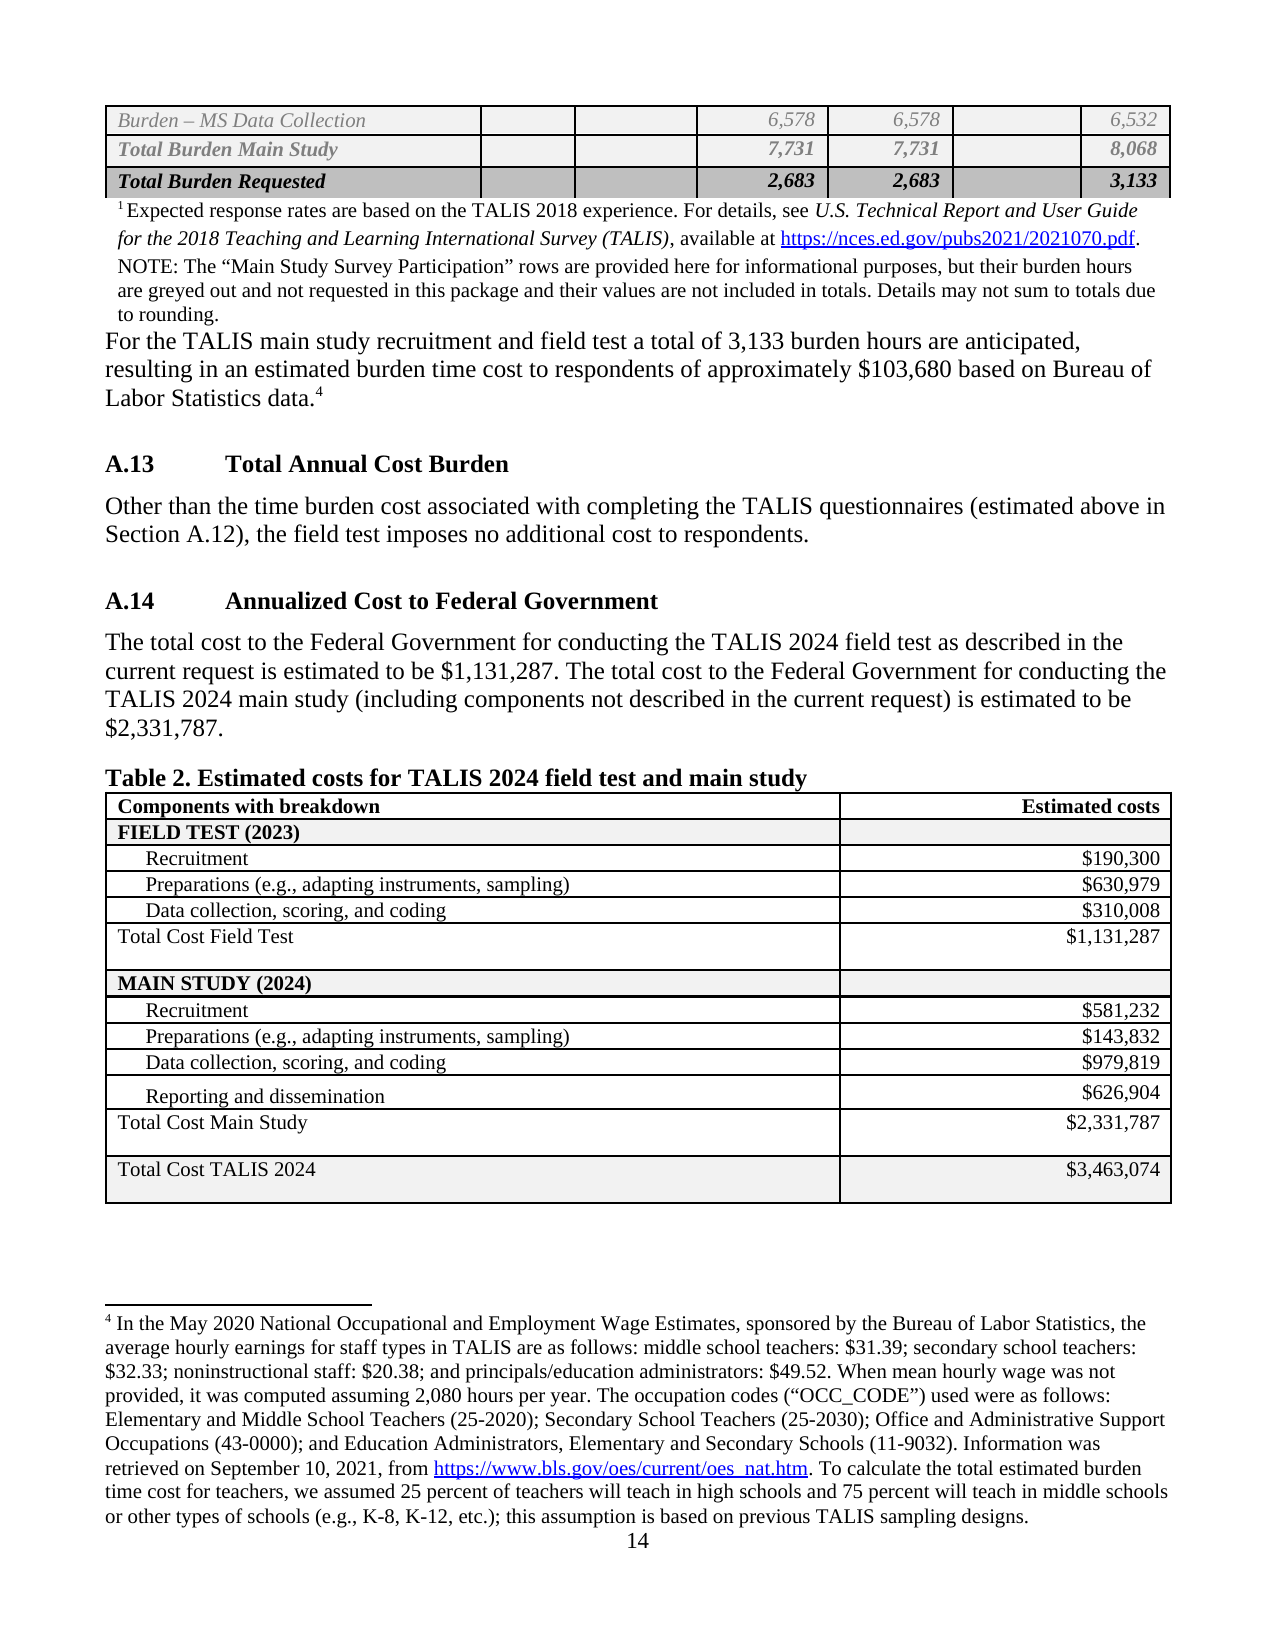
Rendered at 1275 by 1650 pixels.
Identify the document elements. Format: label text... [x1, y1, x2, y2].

table_cell $979,819 [841, 1050, 1170, 1074]
table_cell [482, 136, 574, 166]
text For the TALIS main study recruitment and field test a total of 3,133 burden hours are anticipated, resulting in an estimated burden time cost to respondents of approximately $103,680 based on Bureau of Labor Statistics data. [105, 326, 1170, 412]
table_cell $2,331,787 [841, 1110, 1170, 1155]
table_cell 1 Expected response rates are based on the TALIS 2018 experience. For details, see U.S. Technical Report and User Guide for the 2018 Teaching and Learning International Survey (TALIS), available at https://nces.ed.gov/pubs2021/2021070.pdf. [106, 198, 1170, 253]
table_cell $3,463,074 [841, 1157, 1170, 1202]
table_cell [841, 971, 1170, 995]
table_cell Total Burden Requested [107, 168, 480, 198]
table_cell NOTE: The “Main Study Survey Participation” rows are provided here for informational purposes, but their burden hours are greyed out and not requested in this package and their values are not included in totals. Details may not sum to totals due to rounding. [106, 254, 1170, 326]
text Other than the time burden cost associated with completing the TALIS questionnaires (estimated above in Section A.12), the field test imposes no additional cost to respondents. [105, 491, 1170, 548]
table_cell Recruitment [107, 846, 839, 870]
table_cell Data collection, scoring, and coding [107, 898, 839, 922]
table_cell 7,731 [698, 136, 827, 166]
table_cell [482, 107, 574, 133]
text Table 2. Estimated costs for TALIS 2024 field test and main study [105, 763, 1170, 792]
table_cell $1,131,287 [841, 924, 1170, 969]
table_cell 6,532 [1082, 107, 1169, 133]
table_cell FIELD TEST (2023) [107, 820, 839, 844]
table_cell [576, 168, 696, 198]
table_cell $310,008 [841, 898, 1170, 922]
table_cell Burden – MS Data Collection [107, 107, 480, 133]
table_cell $626,904 [841, 1076, 1170, 1108]
table_header Components with breakdown [107, 794, 839, 818]
table_cell $630,979 [841, 872, 1170, 896]
table_cell $143,832 [841, 1024, 1170, 1048]
table_cell Total Cost Main Study [107, 1110, 839, 1155]
subtitle A.14 Annualized Cost to Federal Government [105, 586, 1170, 614]
table_header Estimated costs [841, 794, 1170, 818]
table_cell 6,578 [698, 107, 827, 133]
table_cell Preparations (e.g., adapting instruments, sampling) [107, 872, 839, 896]
table_cell Total Burden Main Study [107, 136, 480, 166]
table_cell $581,232 [841, 998, 1170, 1022]
table_cell [576, 107, 696, 133]
table_cell [576, 136, 696, 166]
table_cell Reporting and dissemination [107, 1076, 839, 1108]
table_cell MAIN STUDY (2024) [107, 971, 839, 995]
table_cell Total Cost Field Test [107, 924, 839, 969]
text The total cost to the Federal Government for conducting the TALIS 2024 field test as described in the current request is estimated to be $1,131,287. The total cost to the Federal Government for conducting the TALIS 2024 main study (including components not described in the current request) is estimated to be $2,331,787. [105, 627, 1170, 742]
table_cell 6,578 [829, 107, 952, 133]
table_cell 2,683 [829, 168, 952, 198]
table_cell [482, 168, 574, 198]
table_cell 2,683 [698, 168, 827, 198]
table_cell $190,300 [841, 846, 1170, 870]
table_cell [954, 168, 1080, 198]
table_cell 8,068 [1082, 136, 1169, 166]
table_cell 3,133 [1082, 168, 1169, 198]
table_cell 7,731 [829, 136, 952, 166]
table_cell [954, 136, 1080, 166]
table_cell Recruitment [107, 998, 839, 1022]
table_cell [954, 107, 1080, 133]
table_cell Preparations (e.g., adapting instruments, sampling) [107, 1024, 839, 1048]
subtitle A.13 Total Annual Cost Burden [105, 449, 1170, 478]
table_cell Data collection, scoring, and coding [107, 1050, 839, 1074]
table_cell Total Cost TALIS 2024 [107, 1157, 839, 1202]
table_cell [841, 820, 1170, 844]
